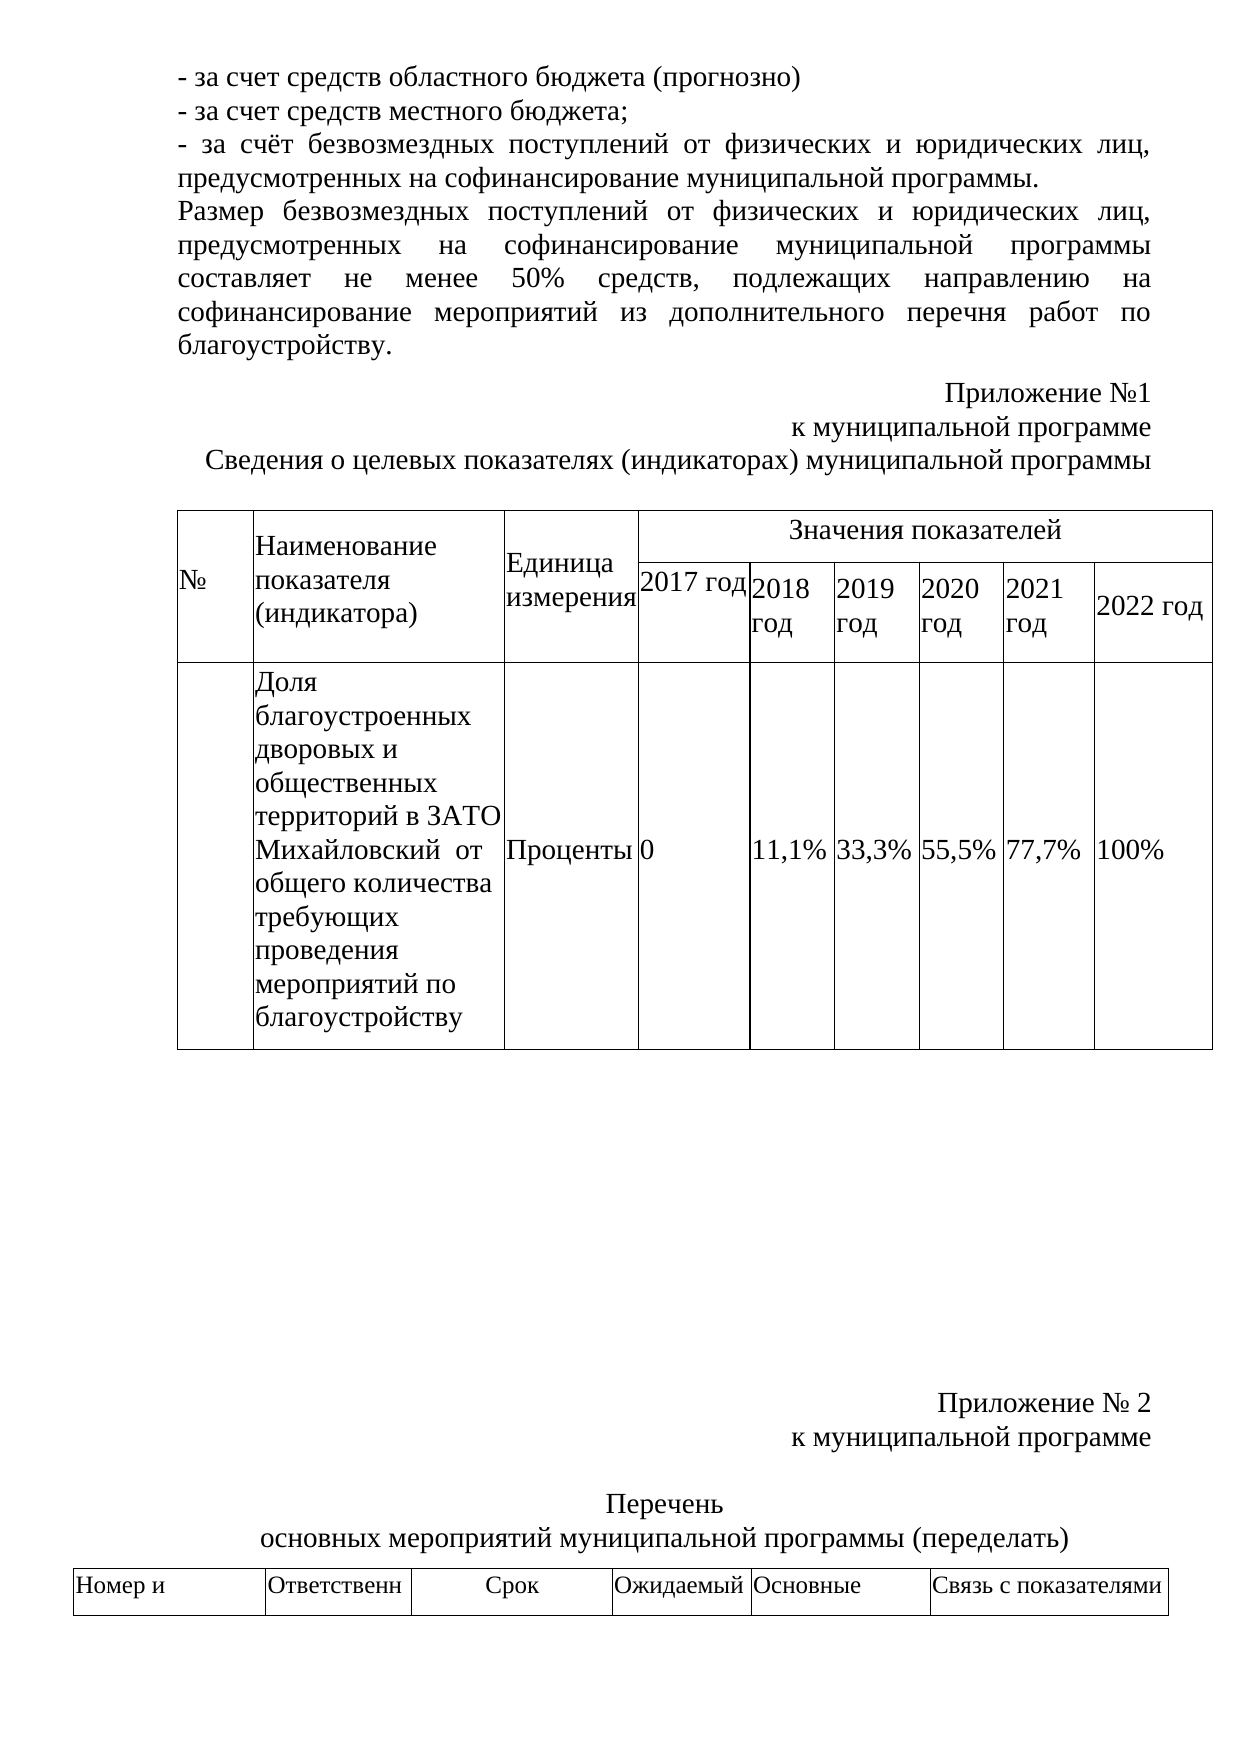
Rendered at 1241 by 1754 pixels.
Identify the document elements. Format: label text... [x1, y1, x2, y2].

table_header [752, 1569, 930, 1615]
table_cell 100% [1095, 663, 1212, 1049]
text - за счет средств местного бюджета; [177, 93, 1152, 126]
text Перечень [177, 1486, 1152, 1520]
table_header Значения показателей [639, 511, 1212, 562]
text - за счет средств областного бюджета (прогнозно) [177, 59, 1152, 93]
table_cell 0 [639, 663, 749, 1049]
text Приложение № 2 [177, 1386, 1152, 1419]
table_header Единица измерения [505, 511, 638, 662]
table_cell 2020 год [920, 563, 1003, 662]
text - за счёт безвозмездных поступлений от физических и юридических лиц, предусмотренных на софинансирование муниципальной программы. [177, 126, 1152, 193]
table_cell Проценты [505, 663, 638, 1049]
text основных мероприятий муниципальной программы (переделать) [177, 1520, 1152, 1553]
table_cell Доля благоустроенных дворовых и общественных территорий в ЗАТО Михайловский от общего количества требующих проведения мероприятий по благоустройству [254, 663, 504, 1049]
table_header Срок [412, 1569, 612, 1615]
table_cell 2019 год [835, 563, 919, 662]
table_cell 2021 год [1004, 563, 1094, 662]
table_cell 55,5% [920, 663, 1003, 1049]
table_cell 11,1% [751, 663, 834, 1049]
table_cell [178, 663, 253, 1049]
table_header № [178, 511, 253, 662]
table_cell 33,3% [835, 663, 919, 1049]
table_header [931, 1569, 1168, 1615]
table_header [74, 1569, 265, 1615]
table_cell 2017 год [639, 563, 749, 662]
text к муниципальной программе [177, 409, 1152, 442]
text Размер безвозмездных поступлений от физических и юридических лиц, предусмотренных на софинансирование муниципальной программы составляет не менее 50% средств, подлежащих направлению на софинансирование мероприятий из дополнительного перечня работ по благоустройству. [177, 193, 1152, 361]
text Сведения о целевых показателях (индикаторах) муниципальной программы [177, 442, 1152, 476]
table_cell 77,7% [1004, 663, 1094, 1049]
table_cell 2018 год [751, 563, 834, 662]
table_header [266, 1569, 411, 1615]
text к муниципальной программе [177, 1419, 1152, 1453]
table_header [613, 1569, 751, 1615]
text Приложение №1 [177, 375, 1152, 409]
table_cell 2022 год [1095, 563, 1212, 662]
table_header Наименование показателя (индикатора) [254, 511, 504, 662]
